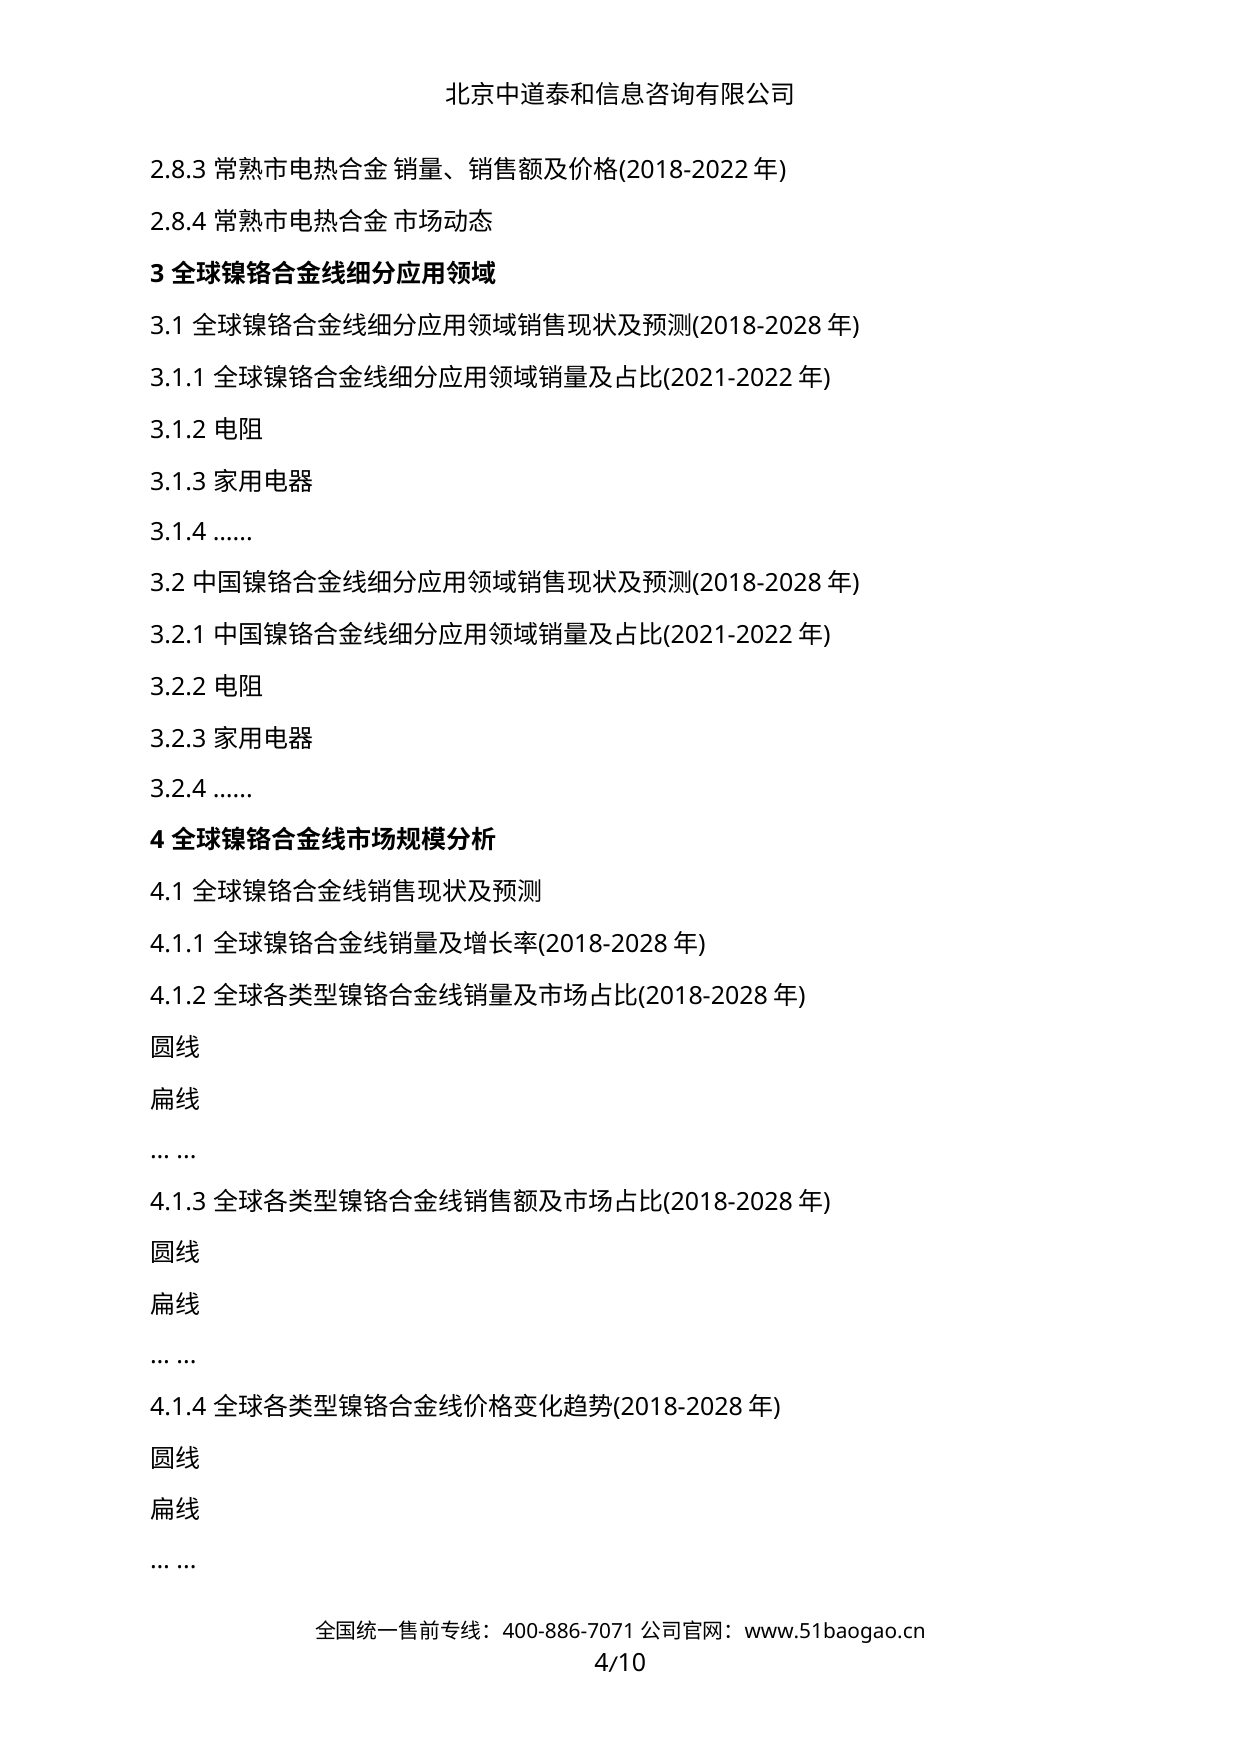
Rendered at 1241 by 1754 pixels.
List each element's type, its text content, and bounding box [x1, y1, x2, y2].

text 3.1 全球镍铬合金线细分应用领域销售现状及预测(2018-2028年) [150, 306, 1090, 342]
text 3.1.4 …... [150, 513, 1090, 547]
text 扁线 [150, 1079, 1090, 1116]
text 2.8.3 常熟市电热合金 销量、销售额及价格(2018-2022年) [150, 150, 1090, 186]
text 3.2.4 …... [150, 770, 1090, 804]
text … ... [150, 1542, 1090, 1576]
text 3.2.2 电阻 [150, 667, 1090, 703]
text 2.8.4 常熟市电热合金 市场动态 [150, 202, 1090, 238]
text 扁线 [150, 1490, 1090, 1526]
text 4.1 全球镍铬合金线销售现状及预测 [150, 872, 1090, 908]
text 圆线 [150, 1027, 1090, 1064]
text … ... [150, 1131, 1090, 1165]
text 3 全球镍铬合金线细分应用领域 [150, 254, 1090, 290]
text 4.1.2 全球各类型镍铬合金线销量及市场占比(2018-2028年) [150, 976, 1090, 1012]
text 3.1.1 全球镍铬合金线细分应用领域销量及占比(2021-2022年) [150, 357, 1090, 394]
text 4.1.4 全球各类型镍铬合金线价格变化趋势(2018-2028年) [150, 1386, 1090, 1422]
text 4.1.1 全球镍铬合金线销量及增长率(2018-2028年) [150, 924, 1090, 960]
text 4 全球镍铬合金线市场规模分析 [150, 820, 1090, 856]
text 3.2 中国镍铬合金线细分应用领域销售现状及预测(2018-2028年) [150, 563, 1090, 599]
text 3.1.3 家用电器 [150, 461, 1090, 497]
text 3.2.1 中国镍铬合金线细分应用领域销量及占比(2021-2022年) [150, 615, 1090, 651]
text 圆线 [150, 1233, 1090, 1269]
text 圆线 [150, 1438, 1090, 1474]
text 3.2.3 家用电器 [150, 718, 1090, 755]
text 3.1.2 电阻 [150, 409, 1090, 446]
text 扁线 [150, 1285, 1090, 1321]
text … ... [150, 1337, 1090, 1371]
text 4.1.3 全球各类型镍铬合金线销售额及市场占比(2018-2028年) [150, 1181, 1090, 1217]
